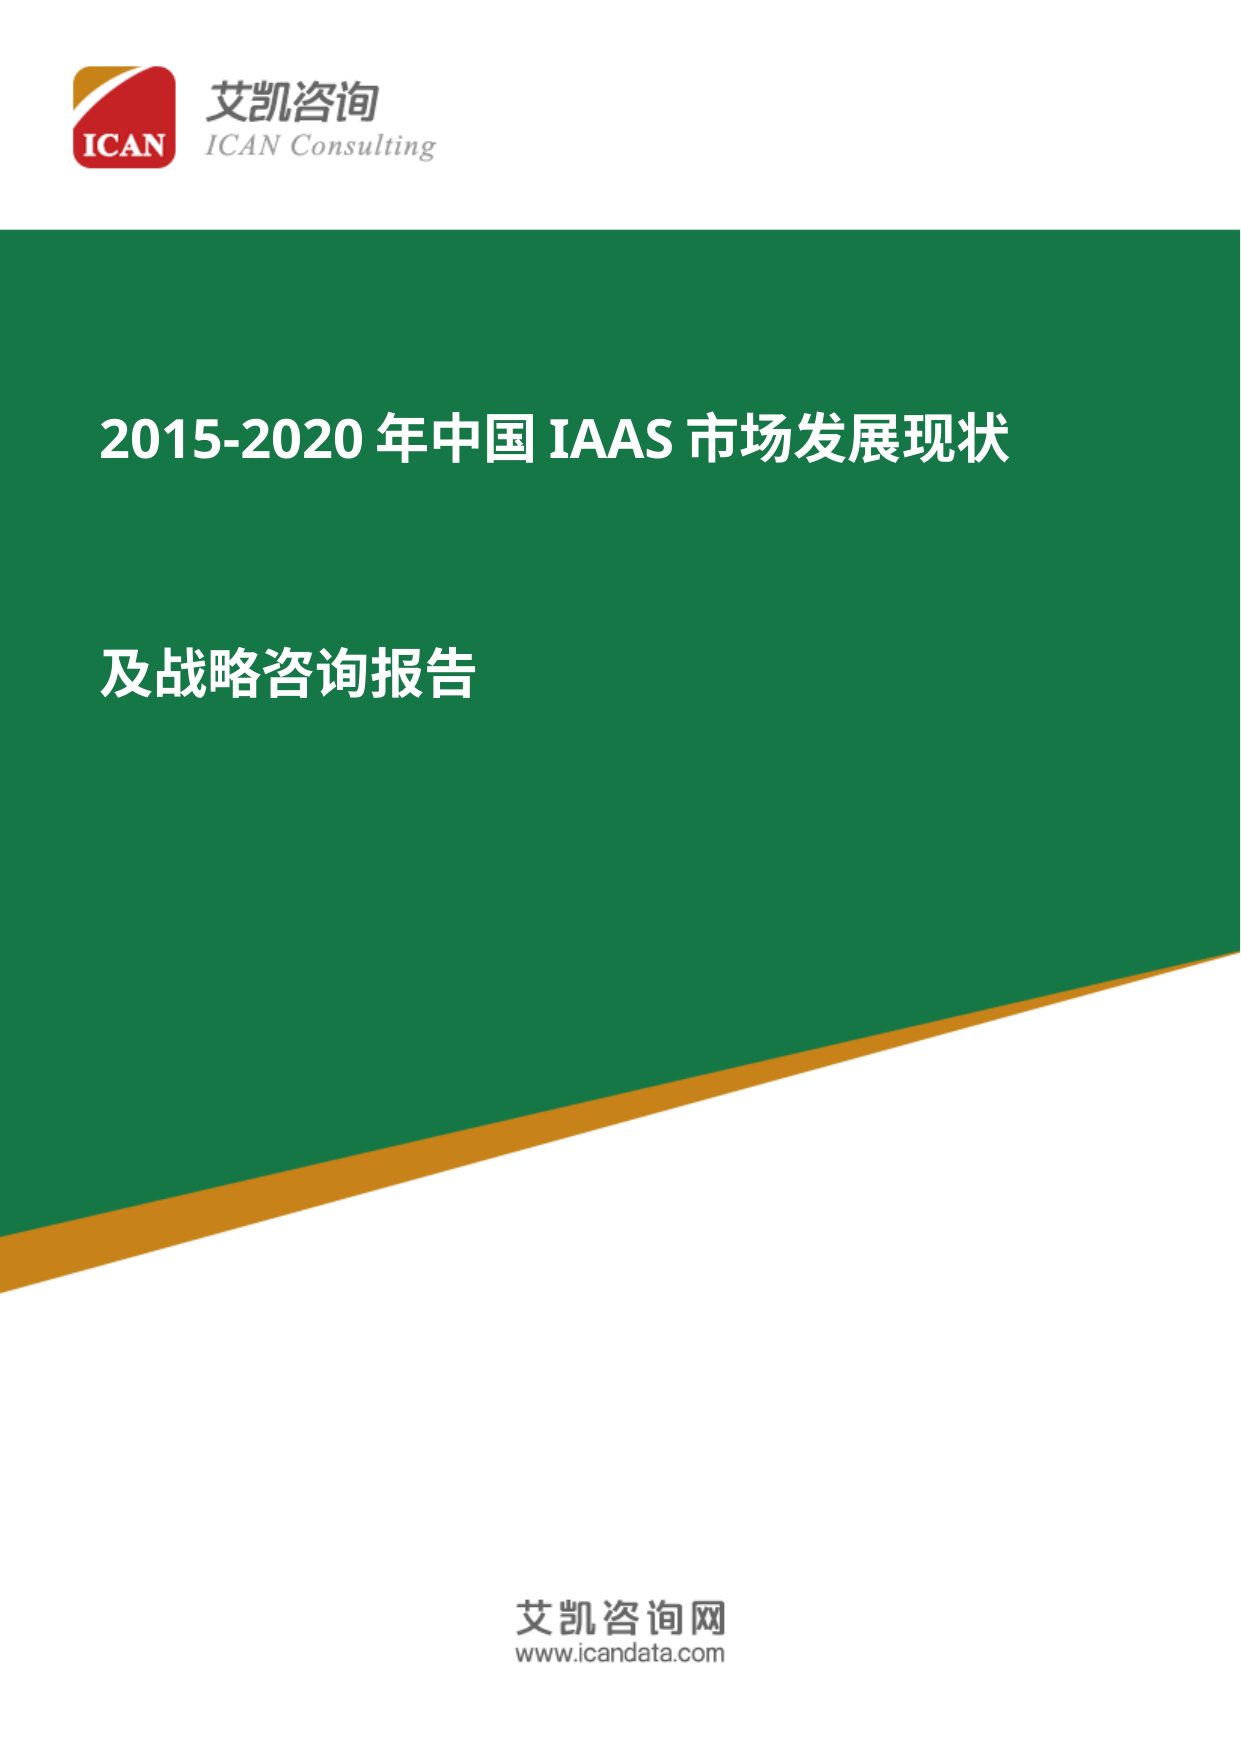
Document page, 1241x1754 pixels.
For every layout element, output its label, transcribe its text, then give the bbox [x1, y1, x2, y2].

subtitle 2015-2020年中国IAAS市场发展现状及战略咨询报告 [99, 386, 1053, 718]
picture [0, 5, 1241, 1754]
